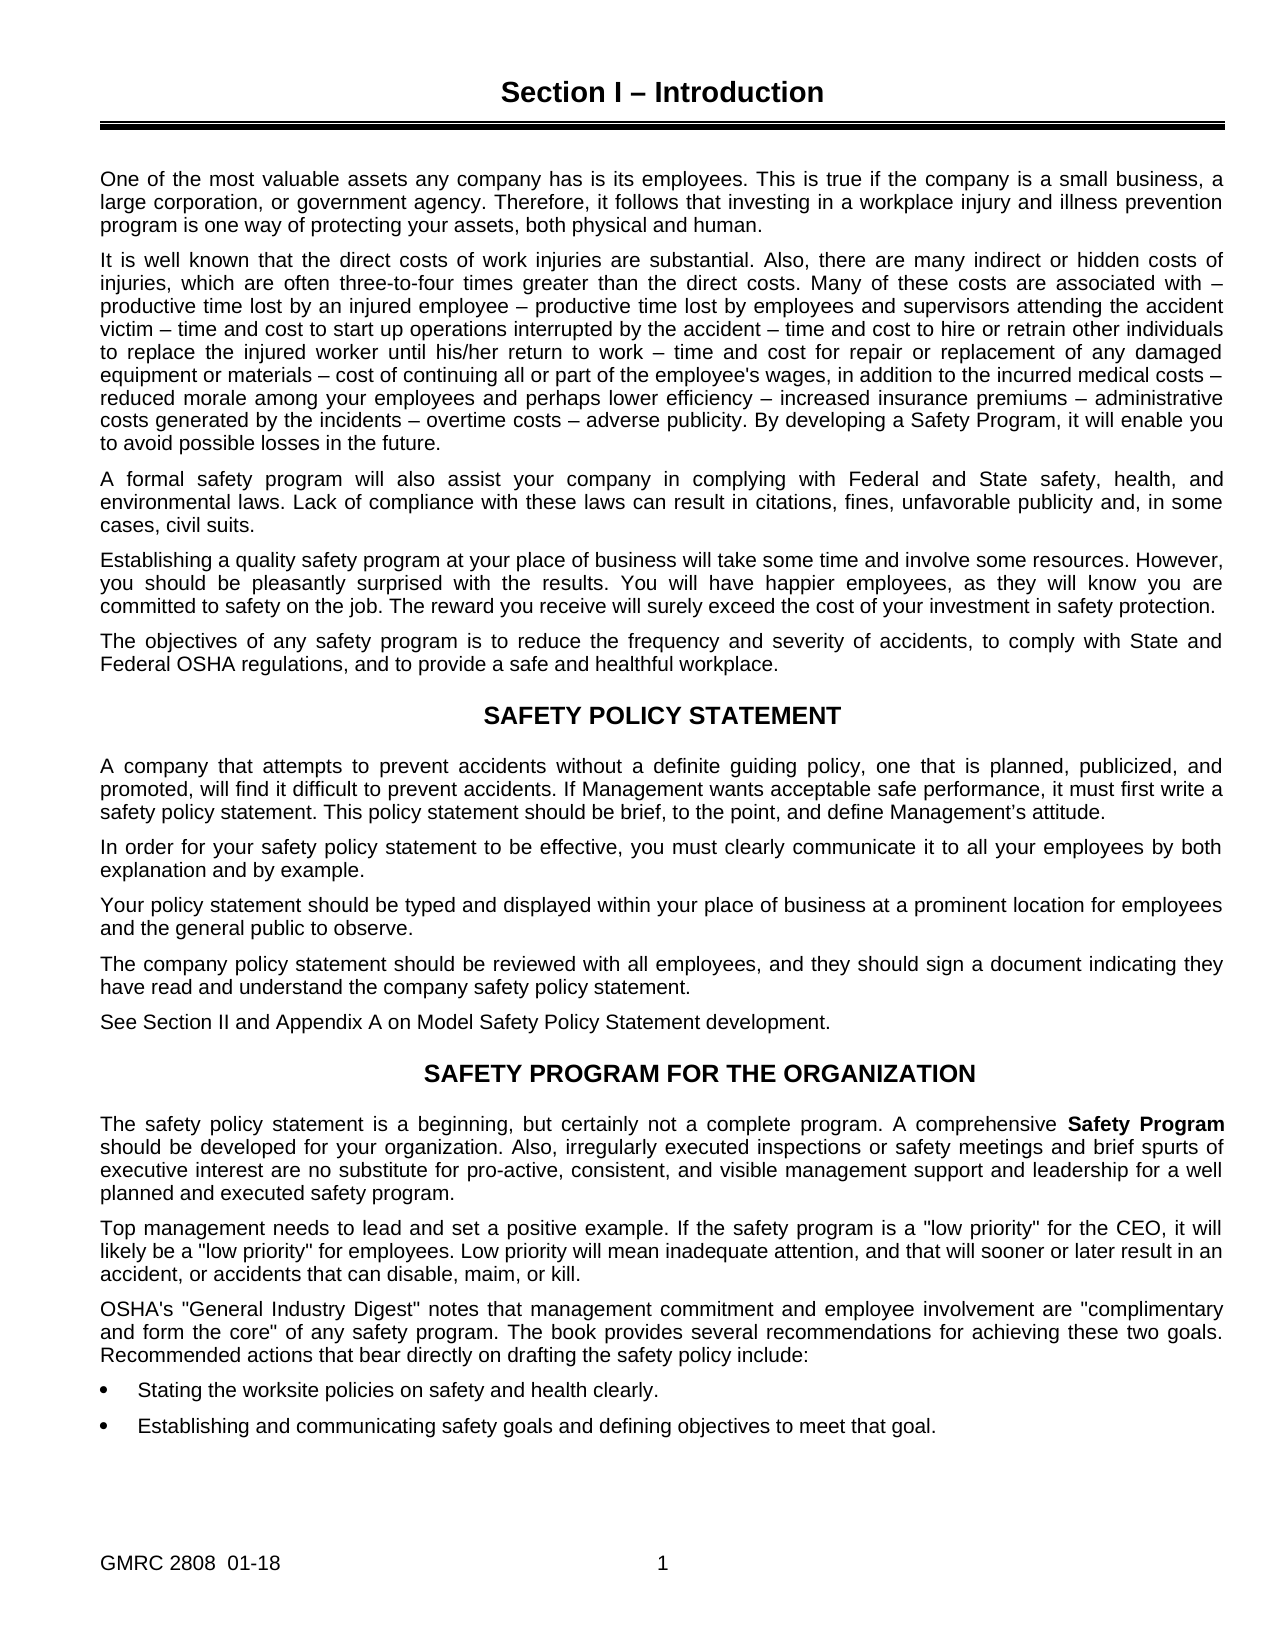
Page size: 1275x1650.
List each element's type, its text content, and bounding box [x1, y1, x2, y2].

text Top management needs to lead and set a positive example. If the safety program is a "low priority" for the CEO, it will likely be a "low priority" for employees. Low priority will mean inadequate attention, and that will sooner or later result in an accident, or accidents that can disable, maim, or kill. [100, 1217, 1225, 1286]
text One of the most valuable assets any company has is its employees. This is true if the company is a small business, a large corporation, or government agency. Therefore, it follows that investing in a workplace injury and illness prevention program is one way of protecting your assets, both physical and human. [100, 168, 1225, 237]
text OSHA's "General Industry Digest" notes that management commitment and employee involvement are "complimentary and form the core" of any safety program. The book provides several recommendations for achieving these two goals. Recommended actions that bear directly on drafting the safety policy include: [100, 1298, 1225, 1367]
text It is well known that the direct costs of work injuries are substantial. Also, there are many indirect or hidden costs of injuries, which are often three-to-four times greater than the direct costs. Many of these costs are associated with – productive time lost by an injured employee – productive time lost by employees and supervisors attending the accident victim – time and cost to start up operations interrupted by the accident – time and cost to hire or retrain other individuals to replace the injured worker until his/her return to work – time and cost for repair or replacement of any damaged equipment or materials – cost of continuing all or part of the employee's wages, in addition to the incurred medical costs – reduced morale among your employees and perhaps lower efficiency – increased insurance premiums – administrative costs generated by the incidents – overtime costs – adverse publicity. By developing a Safety Program, it will enable you to avoid possible losses in the future. [100, 249, 1225, 455]
text Establishing a quality safety program at your place of business will take some time and involve some resources. However, you should be pleasantly surprised with the results. You will have happier employees, as they will know you are committed to safety on the job. The reward you receive will surely exceed the cost of your investment in safety protection. [100, 549, 1225, 618]
text A formal safety program will also assist your company in complying with Federal and State safety, health, and environmental laws. Lack of compliance with these laws can result in citations, fines, unfavorable publicity and, in some cases, civil suits. [100, 468, 1225, 537]
text SAFETY POLICY STATEMENT [100, 701, 1225, 730]
text See Section II and Appendix A on Model Safety Policy Statement development. [100, 1011, 1225, 1034]
text The safety policy statement is a beginning, but certainly not a complete program. A comprehensive Safety Program should be developed for your organization. Also, irregularly executed inspections or safety meetings and brief spurts of executive interest are no substitute for pro-active, consistent, and visible management support and leadership for a well planned and executed safety program. [100, 1113, 1225, 1204]
text Section I – Introduction [100, 75, 1225, 121]
text SAFETY PROGRAM FOR THE ORGANIZATION [175, 1059, 1225, 1088]
text The company policy statement should be reviewed with all employees, and they should sign a document indicating they have read and understand the company safety policy statement. [100, 953, 1225, 999]
text In order for your safety policy statement to be effective, you must clearly communicate it to all your employees by both explanation and by example. [100, 836, 1225, 882]
text Your policy statement should be typed and displayed within your place of business at a prominent location for employees and the general public to observe. [100, 894, 1225, 940]
text Establishing and communicating safety goals and defining objectives to meet that goal. [100, 1415, 1225, 1438]
text The objectives of any safety program is to reduce the frequency and severity of accidents, to comply with State and Federal OSHA regulations, and to provide a safe and healthful workplace. [100, 630, 1225, 676]
text A company that attempts to prevent accidents without a definite guiding policy, one that is planned, publicized, and promoted, will find it difficult to prevent accidents. If Management wants acceptable safe performance, it must first write a safety policy statement. This policy statement should be brief, to the point, and define Management’s attitude. [100, 755, 1225, 824]
text Stating the worksite policies on safety and health clearly. [100, 1379, 1225, 1402]
